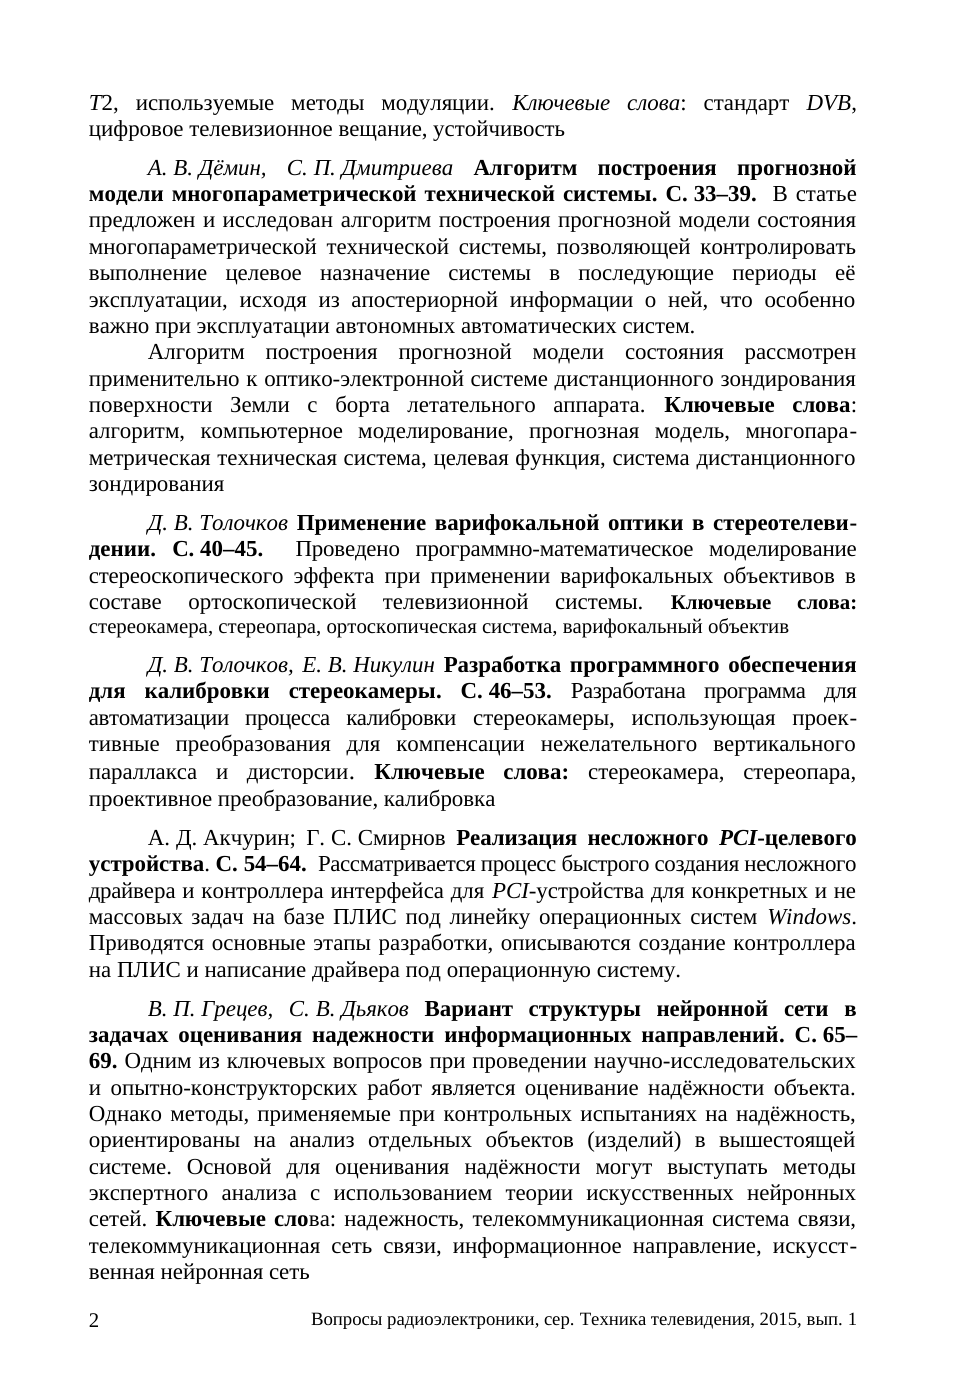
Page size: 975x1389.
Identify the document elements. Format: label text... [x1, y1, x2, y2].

text Д. В. Толочков Применение варифокальной оптики в стереотелевидении. С. 40–45. Проведено программно-математическое моделирование стереоскопического эффекта при применении варифокальных объективов в составе ортоскопической телевизионной системы. Ключевые слова: стереокамера, стереопара, ортоскопическая система, варифокальный объектив [89, 509, 857, 638]
text А. В. Дёмин, С. П. Дмитриева Алгоритм построения прогнозной модели многопараметрической технической системы. С. 33–39. В статье предложен и исследован алгоритм построения прогнозной модели состояния многопараметрической технической системы, позволяющей контролировать выполнение целевое назначение системы в последующие периоды её эксплуатации, исходя из апостериорной информации о ней, что особенно важно при эксплуатации автономных автоматических систем. [89, 154, 857, 338]
text В. П. Грецев, С. В. Дьяков Вариант структуры нейронной сети в задачах оценивания надежности информационных направлений. С. 65–69. Одним из ключевых вопросов при проведении научно-исследовательских и опытно-конструкторских работ является оценивание надёжности объекта. Однако методы, применяемые при контрольных испытаниях на надёжность, ориентированы на анализ отдельных объектов (изделий) в вышестоящей системе. Основой для оценивания надёжности могут выступать методы экспертного анализа с использованием теории искусственных нейронных сетей. Ключевые слова: надежность, телекоммуникационная система связи, телекоммуникационная сеть связи, информационное направление, искусственная нейронная сеть [89, 994, 857, 1284]
text Д. В. Толочков, Е. В. Никулин Разработка программного обеспечения для калибровки стереокамеры. С. 46–53. Разработана программа для автоматизации процесса калибровки стереокамеры, использующая проективные преобразования для компенсации нежелательного вертикального параллакса и дисторсии. Ключевые слова: стереокамера, стереопара, проективное преобразование, калибровка [89, 651, 857, 811]
text Алгоритм построения прогнозной модели состояния рассмотрен применительно к оптико-электронной системе дистанционного зондирования поверхности Земли с борта летательного аппарата. Ключевые слова: алгоритм, компьютерное моделирование, прогнозная модель, многопараметрическая техническая система, целевая функция, система дистанционного зондирования [89, 338, 857, 496]
text А. Д. Акчурин; Г. С. Смирнов Реализация несложного PCI-целевого устройства. С. 54–64. Рассматривается процесс быстрого создания несложного драйвера и контроллера интерфейса для PCI-устройства для конкретных и не массовых задач на базе ПЛИС под линейку операционных систем Windows. Приводятся основные этапы разработки, описываются создание контроллера на ПЛИС и написание драйвера под операционную систему. [89, 824, 857, 982]
